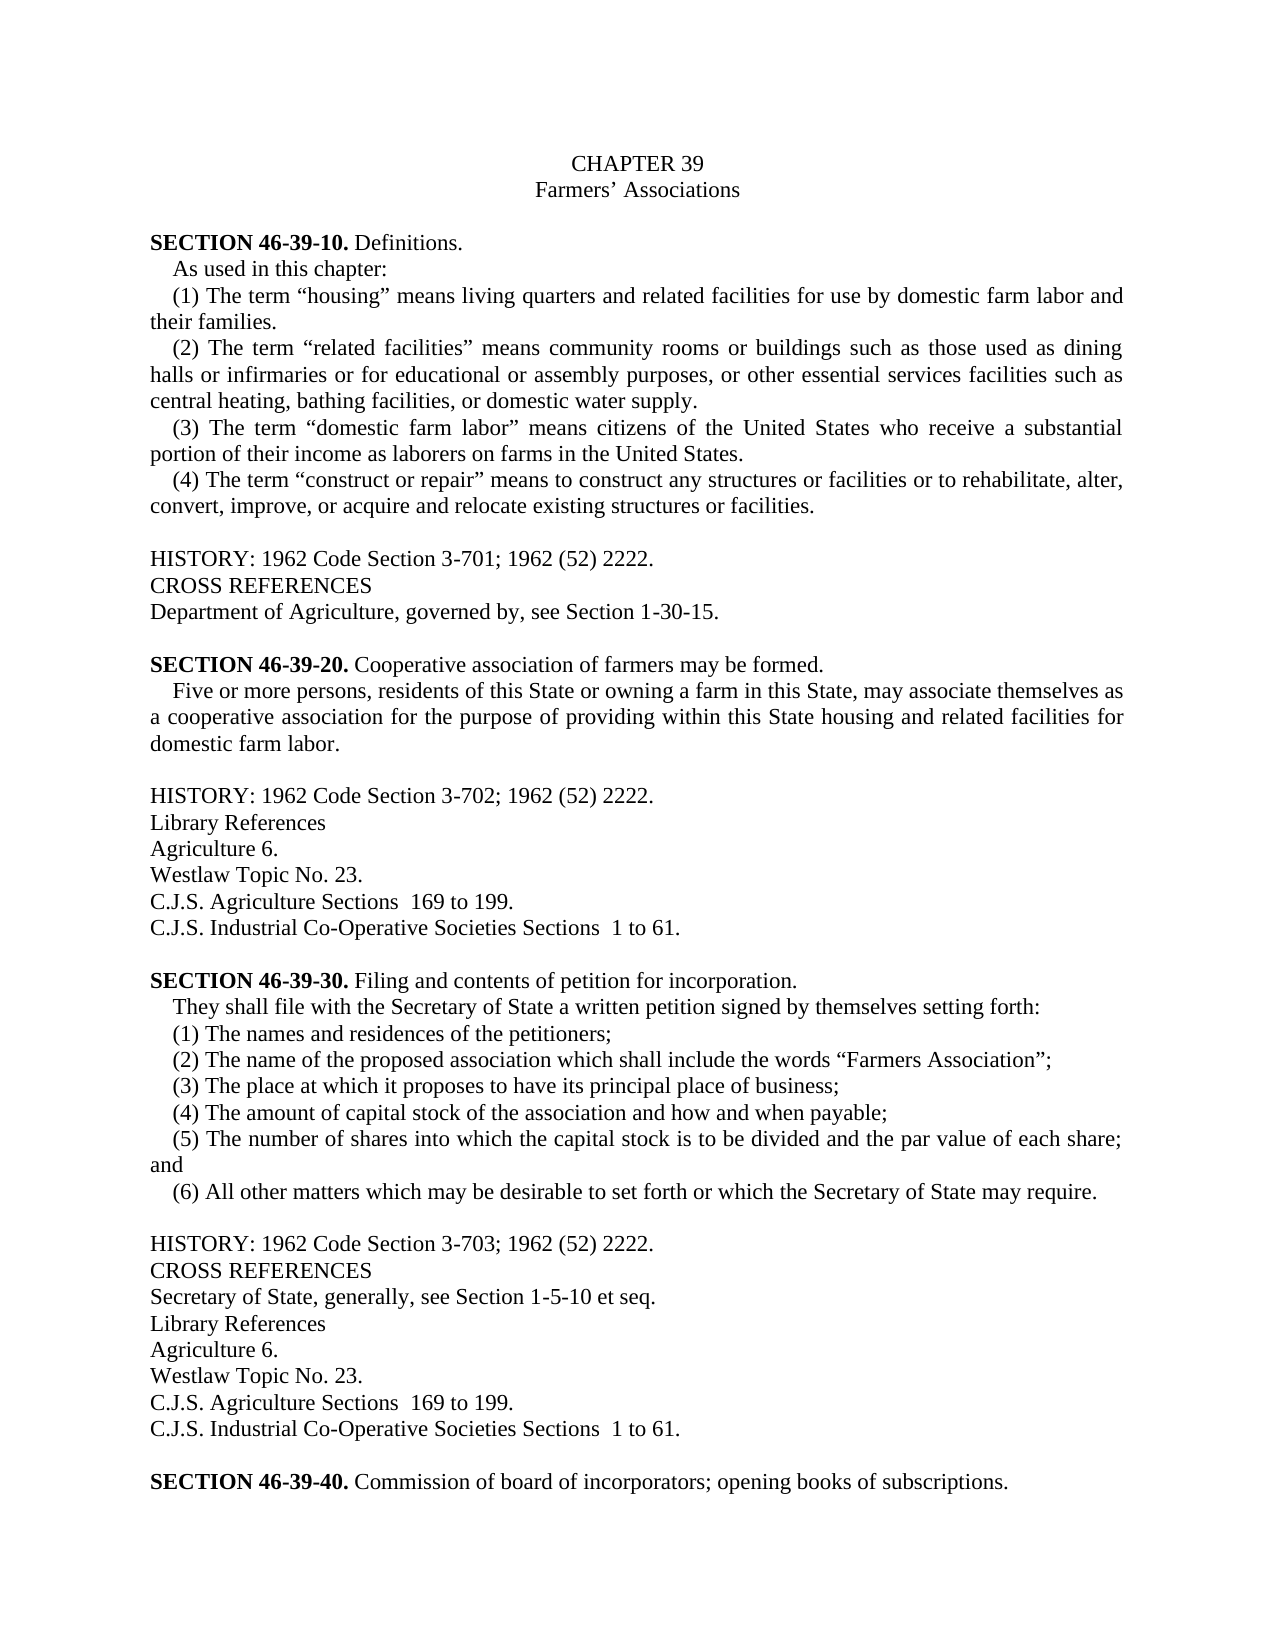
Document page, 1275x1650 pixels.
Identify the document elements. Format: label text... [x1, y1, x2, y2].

text CROSS REFERENCES [150, 1257, 1125, 1283]
text SECTION 46-39-20. Cooperative association of farmers may be formed. [150, 651, 1125, 677]
text C.J.S. Agriculture Sections 169 to 199. [150, 1389, 1125, 1415]
text (1) The term “housing” means living quarters and related facilities for use by domestic farm labor and their families. [150, 282, 1125, 334]
text Farmers’ Associations [150, 176, 1125, 203]
text (4) The amount of capital stock of the association and how and when payable; [150, 1099, 1125, 1125]
text Secretary of State, generally, see Section 1-5-10 et seq. [150, 1283, 1125, 1309]
text HISTORY: 1962 Code Section 3-701; 1962 (52) 2222. [150, 545, 1125, 572]
text Westlaw Topic No. 23. [150, 862, 1125, 888]
text C.J.S. Industrial Co-Operative Societies Sections 1 to 61. [150, 914, 1125, 941]
text As used in this chapter: [150, 255, 1125, 282]
text Department of Agriculture, governed by, see Section 1-30-15. [150, 598, 1125, 624]
text (2) The term “related facilities” means community rooms or buildings such as those used as dining halls or infirmaries or for educational or assembly purposes, or other essential services facilities such as central heating, bathing facilities, or domestic water supply. [150, 334, 1125, 413]
text (3) The place at which it proposes to have its principal place of business; [150, 1072, 1125, 1099]
text (4) The term “construct or repair” means to construct any structures or facilities or to rehabilitate, alter, convert, improve, or acquire and relocate existing structures or facilities. [150, 466, 1125, 519]
text Library References [150, 809, 1125, 835]
text (5) The number of shares into which the capital stock is to be divided and the par value of each share; and [150, 1125, 1125, 1178]
text CROSS REFERENCES [150, 572, 1125, 598]
text (1) The names and residences of the petitioners; [150, 1020, 1125, 1046]
text Library References [150, 1309, 1125, 1336]
text SECTION 46-39-10. Definitions. [150, 229, 1125, 255]
text C.J.S. Industrial Co-Operative Societies Sections 1 to 61. [150, 1415, 1125, 1441]
text HISTORY: 1962 Code Section 3-702; 1962 (52) 2222. [150, 782, 1125, 809]
text (6) All other matters which may be desirable to set forth or which the Secretary of State may require. [150, 1178, 1125, 1204]
text HISTORY: 1962 Code Section 3-703; 1962 (52) 2222. [150, 1231, 1125, 1257]
text Agriculture 6. [150, 835, 1125, 862]
text (3) The term “domestic farm labor” means citizens of the United States who receive a substantial portion of their income as laborers on farms in the United States. [150, 413, 1125, 466]
text CHAPTER 39 [150, 150, 1125, 176]
text (2) The name of the proposed association which shall include the words “Farmers Association”; [150, 1046, 1125, 1072]
text SECTION 46-39-40. Commission of board of incorporators; opening books of subscriptions. [150, 1468, 1125, 1494]
text C.J.S. Agriculture Sections 169 to 199. [150, 888, 1125, 914]
text Agriculture 6. [150, 1336, 1125, 1362]
text They shall file with the Secretary of State a written petition signed by themselves setting forth: [150, 993, 1125, 1020]
text SECTION 46-39-30. Filing and contents of petition for incorporation. [150, 967, 1125, 993]
text Westlaw Topic No. 23. [150, 1362, 1125, 1389]
text Five or more persons, residents of this State or owning a farm in this State, may associate themselves as a cooperative association for the purpose of providing within this State housing and related facilities for domestic farm labor. [150, 677, 1125, 756]
